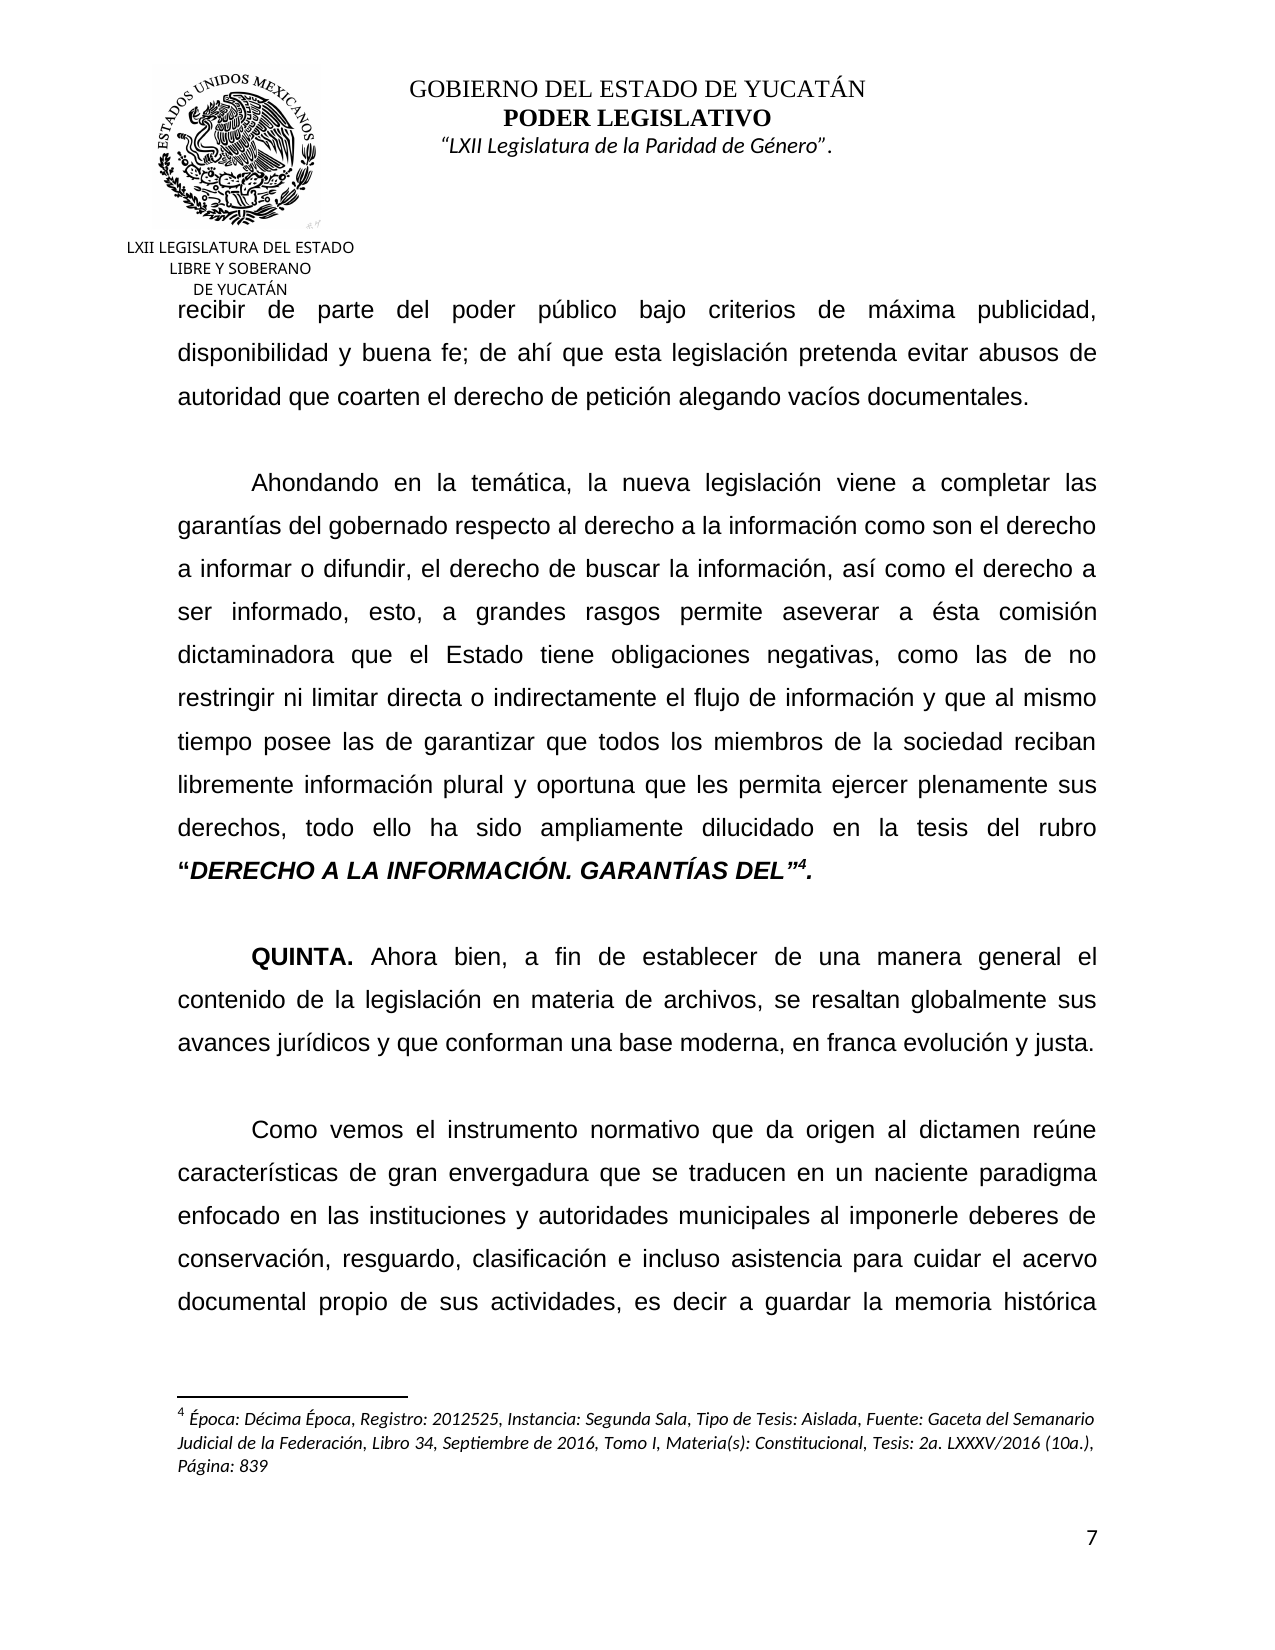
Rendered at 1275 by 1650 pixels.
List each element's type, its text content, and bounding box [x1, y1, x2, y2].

picture [152, 64, 322, 228]
text Ahondando en la temática, la nueva legislación viene a completar las garantías del gobernado respecto al derecho a la información como son el derecho a informar o difundir, el derecho de buscar la información, así como el derecho a ser informado, esto, a grandes rasgos permite aseverar a ésta comisión dictaminadora que el Estado tiene obligaciones negativas, como las de no restringir ni limitar directa o indirectamente el flujo de información y que al mismo tiempo posee las de garantizar que todos los miembros de la sociedad reciban libremente información plural y oportuna que les permita ejercer plenamente sus derechos, todo ello ha sido ampliamente dilucidado en la tesis del rubro “DERECHO A LA INFORMACIÓN. GARANTÍAS DEL”. [177, 468, 1098, 885]
text QUINTA. Ahora bien, a fin de establecer de una manera general el contenido de la legislación en materia de archivos, se resaltan globalmente sus avances jurídicos y que conforman una base moderna, en franca evolución y justa. [177, 942, 1098, 1057]
